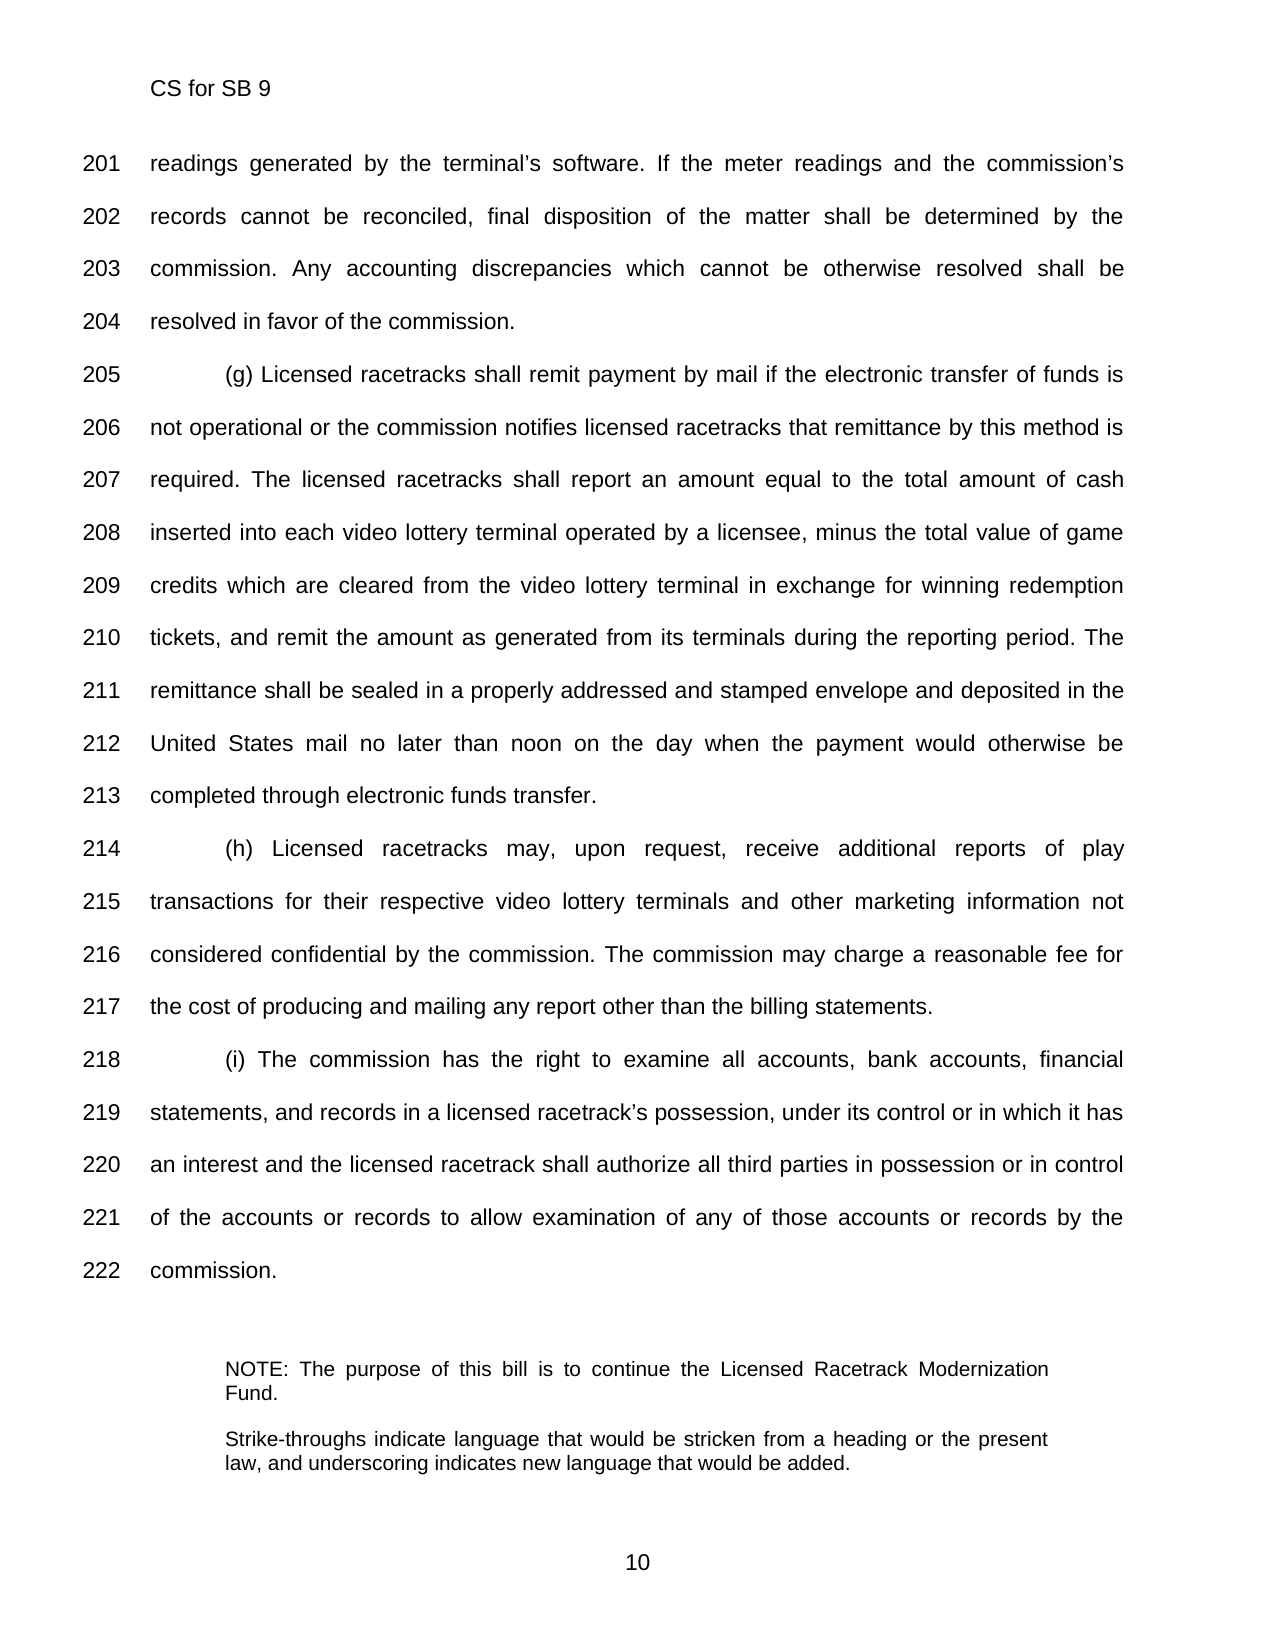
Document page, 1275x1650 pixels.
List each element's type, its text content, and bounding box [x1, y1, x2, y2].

text (h) Licensed racetracks may, upon request, receive additional reports of play transactions for their respective video lottery terminals and other marketing information not considered confidential by the commission. The commission may charge a reasonable fee for the cost of producing and mailing any report other than the billing statements. [150, 835, 1125, 1020]
text (i) The commission has the right to examine all accounts, bank accounts, financial statements, and records in a licensed racetrack’s possession, under its control or in which it has an interest and the licensed racetrack shall authorize all third parties in possession or in control of the accounts or records to allow examination of any of those accounts or records by the commission. [150, 1046, 1125, 1283]
text NOTE: The purpose of this bill is to continue the Licensed Racetrack Modernization Fund. [225, 1356, 1050, 1404]
text (g) Licensed racetracks shall remit payment by mail if the electronic transfer of funds is not operational or the commission notifies licensed racetracks that remittance by this method is required. The licensed racetracks shall report an amount equal to the total amount of cash inserted into each video lottery terminal operated by a licensee, minus the total value of game credits which are cleared from the video lottery terminal in exchange for winning redemption tickets, and remit the amount as generated from its terminals during the reporting period. The remittance shall be sealed in a properly addressed and stamped envelope and deposited in the United States mail no later than noon on the day when the payment would otherwise be completed through electronic funds transfer. [150, 361, 1125, 809]
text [150, 150, 1125, 334]
text Strike-throughs indicate language that would be stricken from a heading or the present law, and underscoring indicates new language that would be added. [225, 1427, 1050, 1475]
